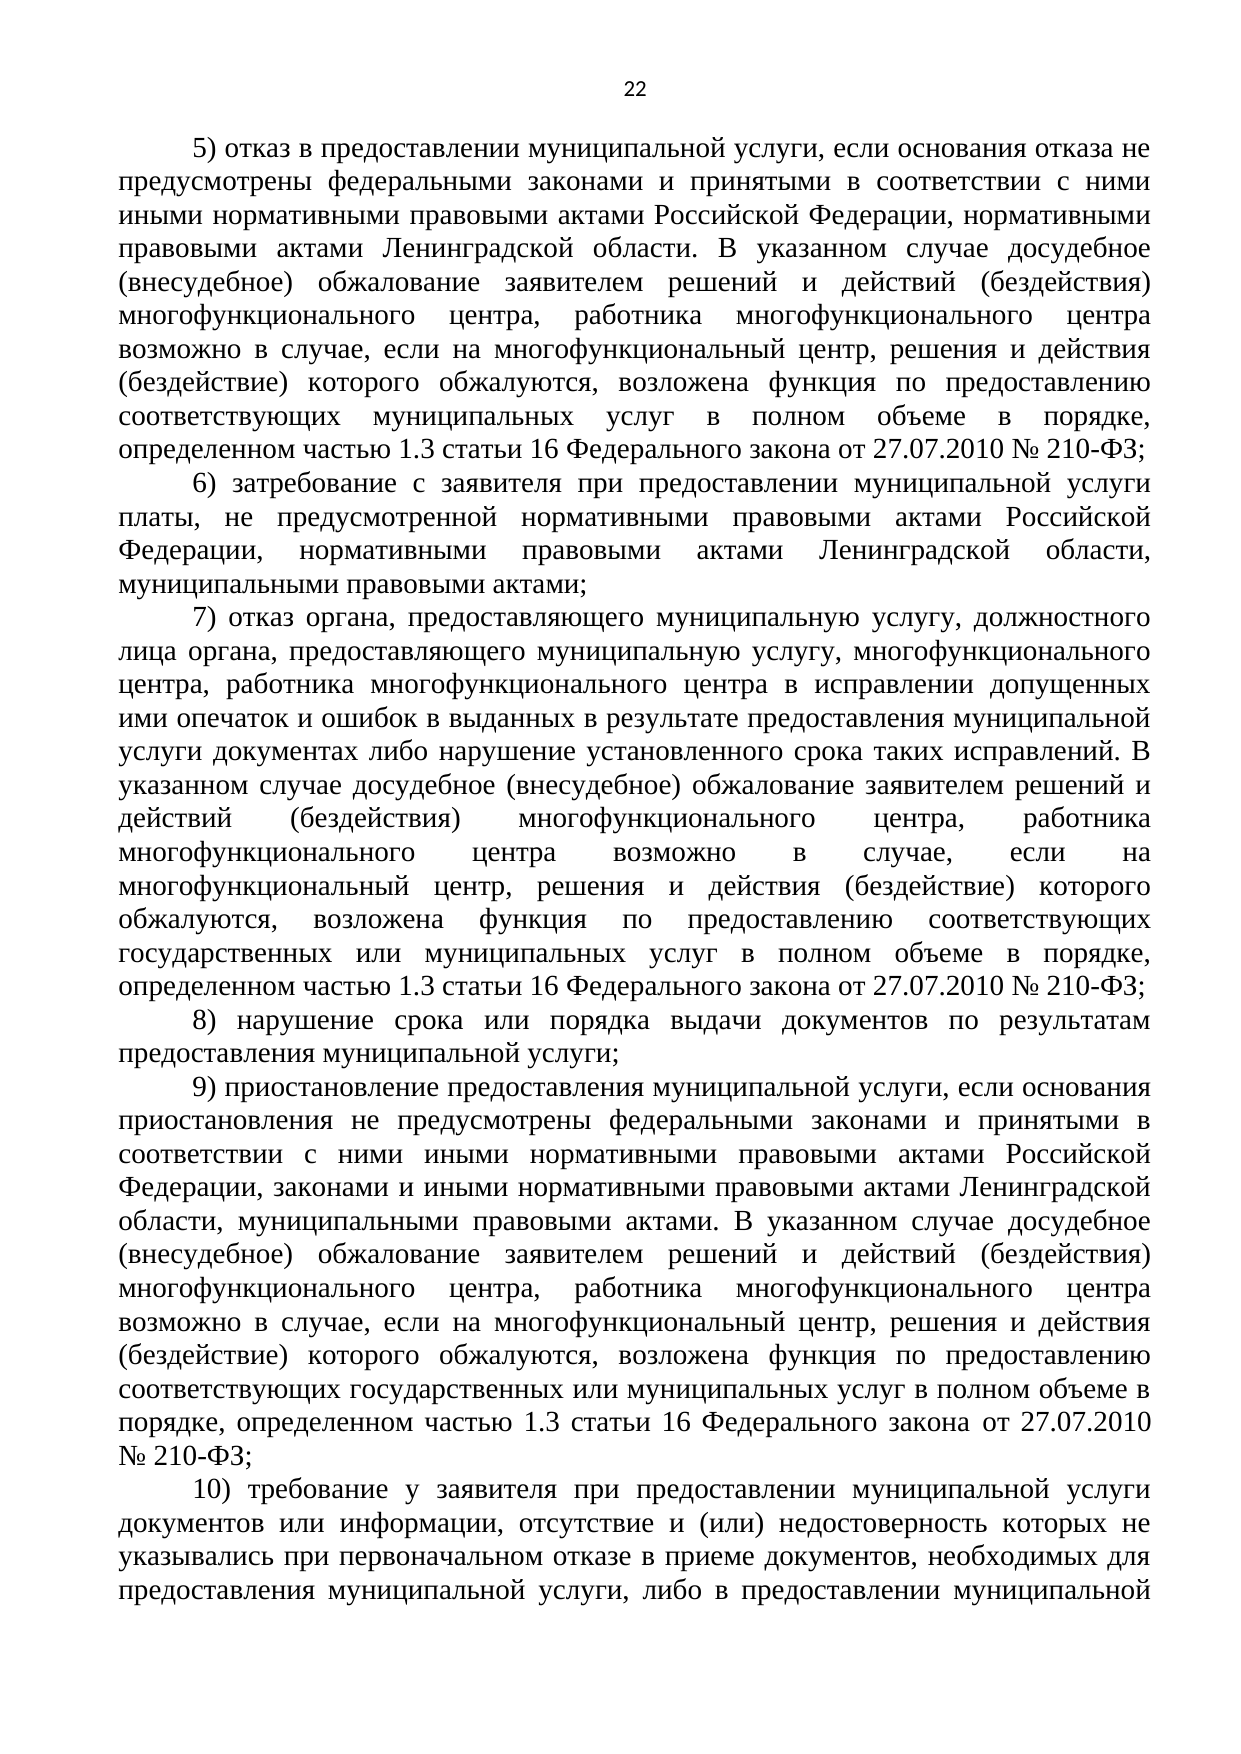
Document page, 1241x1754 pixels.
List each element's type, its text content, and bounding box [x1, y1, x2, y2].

text 5) отказ в предоставлении муниципальной услуги, если основания отказа не предусмотрены федеральными законами и принятыми в соответствии с ними иными нормативными правовыми актами Российской Федерации, нормативными правовыми актами Ленинградской области. В указанном случае досудебное (внесудебное) обжалование заявителем решений и действий (бездействия) многофункционального центра, работника многофункционального центра возможно в случае, если на многофункциональный центр, решения и действия (бездействие) которого обжалуются, возложена функция по предоставлению соответствующих муниципальных услуг в полном объеме в порядке, определенном частью 1.3 статьи 16 Федерального закона от 27.07.2010 № 210-ФЗ; [118, 130, 1152, 465]
text 7) отказ органа, предоставляющего муниципальную услугу, должностного лица органа, предоставляющего муниципальную услугу, многофункционального центра, работника многофункционального центра в исправлении допущенных ими опечаток и ошибок в выданных в результате предоставления муниципальной услуги документах либо нарушение установленного срока таких исправлений. В указанном случае досудебное (внесудебное) обжалование заявителем решений и действий (бездействия) многофункционального центра, работника многофункционального центра возможно в случае, если на многофункциональный центр, решения и действия (бездействие) которого обжалуются, возложена функция по предоставлению соответствующих государственных или муниципальных услуг в полном объеме в порядке, определенном частью 1.3 статьи 16 Федерального закона от 27.07.2010 № 210-ФЗ; [118, 599, 1152, 1002]
text 9) приостановление предоставления муниципальной услуги, если основания приостановления не предусмотрены федеральными законами и принятыми в соответствии с ними иными нормативными правовыми актами Российской Федерации, законами и иными нормативными правовыми актами Ленинградской области, муниципальными правовыми актами. В указанном случае досудебное (внесудебное) обжалование заявителем решений и действий (бездействия) многофункционального центра, работника многофункционального центра возможно в случае, если на многофункциональный центр, решения и действия (бездействие) которого обжалуются, возложена функция по предоставлению соответствующих государственных или муниципальных услуг в полном объеме в порядке, определенном частью 1.3 статьи 16 Федерального закона от 27.07.2010 № 210-ФЗ; [118, 1069, 1152, 1471]
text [118, 1471, 1152, 1606]
text 6) затребование с заявителя при предоставлении муниципальной услуги платы, не предусмотренной нормативными правовыми актами Российской Федерации, нормативными правовыми актами Ленинградской области, муниципальными правовыми актами; [118, 465, 1152, 599]
text 8) нарушение срока или порядка выдачи документов по результатам предоставления муниципальной услуги; [118, 1002, 1152, 1069]
